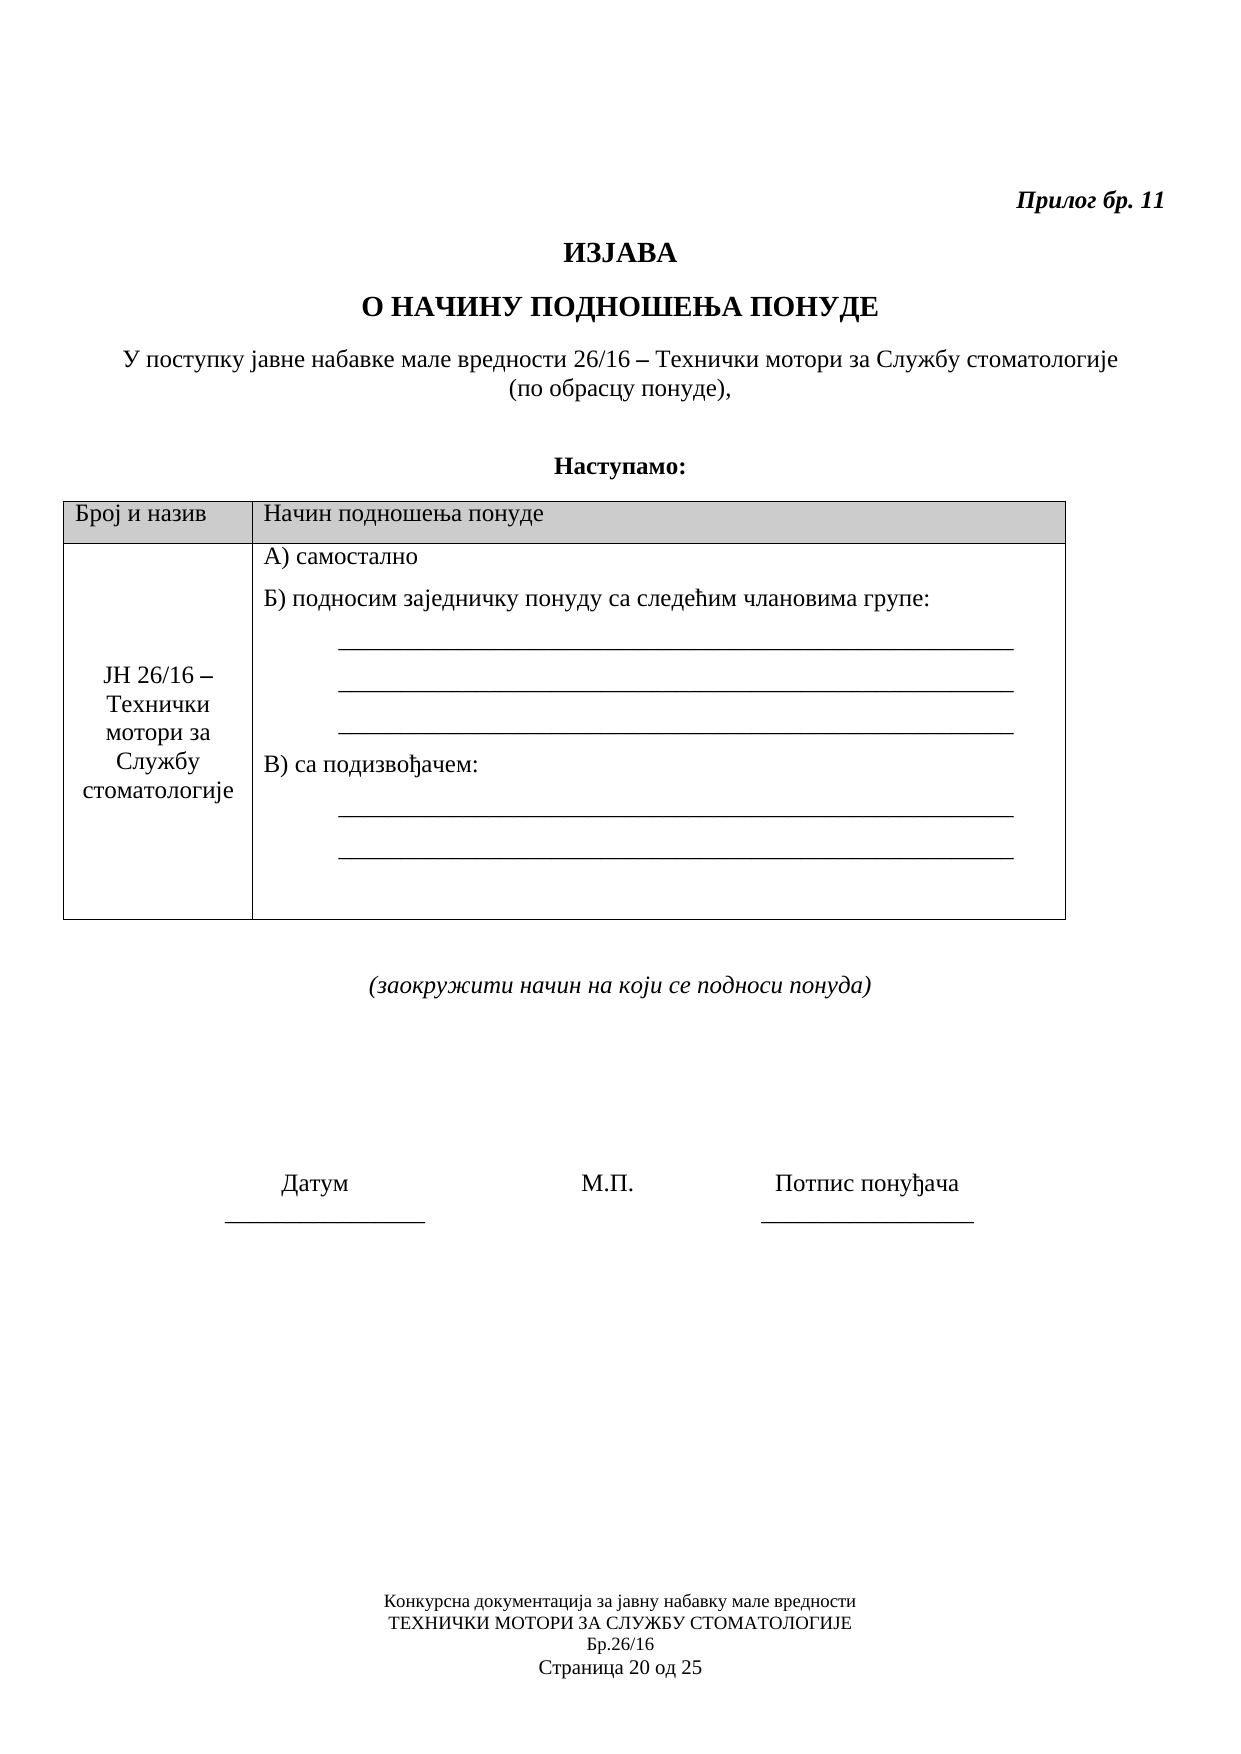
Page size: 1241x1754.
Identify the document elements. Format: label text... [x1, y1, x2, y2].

table_cell ЈН 26/16 – Технички мотори за Службу стоматологије [64, 544, 252, 919]
text О НАЧИНУ ПОДНОШЕЊА ПОНУДЕ [75, 289, 1165, 323]
table_cell А) самостално Б) подносим заједничку понуду са следећим члановима групе: ______________________________________________________ ______________________________________________________ ______________________________________________________ В) са подизвођачем: ______________________________________________________ ______________________________________________________ [253, 544, 1065, 919]
text ИЗЈАВА [75, 235, 1165, 269]
text (заокружити начин на који се подноси понуда) [75, 970, 1165, 999]
text Прилог бр. 11 [825, 186, 1165, 214]
text ________________ _________________ [75, 1197, 1165, 1226]
text Наступамо: [75, 451, 1165, 480]
text (по обрасцу понуде), [75, 373, 1165, 401]
table_header Начин подношења понуде [253, 502, 1065, 543]
text Датум М.П. Потпис понуђача [75, 1168, 1165, 1197]
table_header Број и назив [64, 502, 252, 543]
text У поступку јавне набавке мале вредности 26/16 – Технички мотори за Службу стоматологије [75, 344, 1165, 373]
